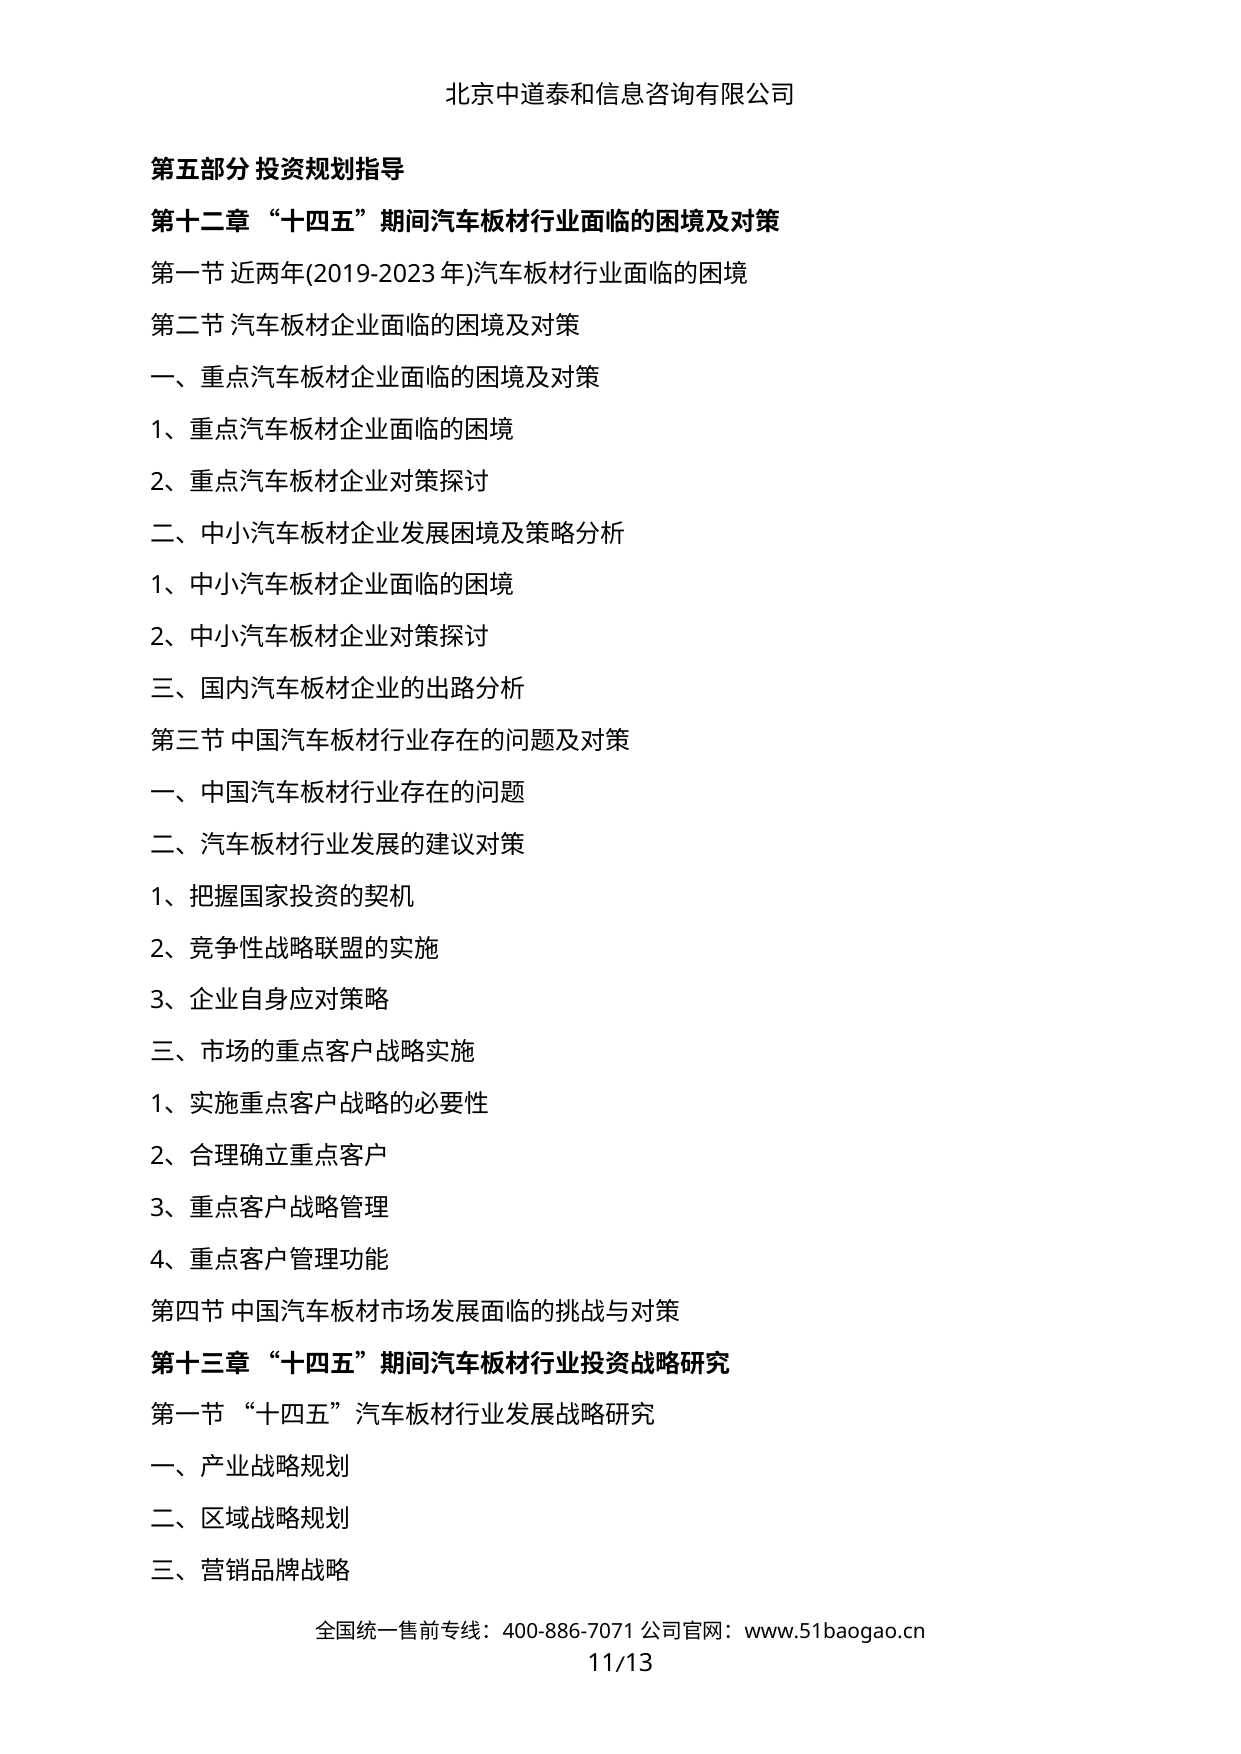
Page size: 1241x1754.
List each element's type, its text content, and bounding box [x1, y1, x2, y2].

text 1、实施重点客户战略的必要性 [150, 1084, 1090, 1120]
text 第十二章 “十四五”期间汽车板材行业面临的困境及对策 [150, 202, 1090, 238]
text 3、企业自身应对策略 [150, 980, 1090, 1016]
text 2、竞争性战略联盟的实施 [150, 928, 1090, 964]
text 第五部分 投资规划指导 [150, 150, 1090, 186]
text 1、重点汽车板材企业面临的困境 [150, 409, 1090, 446]
text 2、合理确立重点客户 [150, 1136, 1090, 1172]
text 2、中小汽车板材企业对策探讨 [150, 617, 1090, 653]
text 第四节 中国汽车板材市场发展面临的挑战与对策 [150, 1291, 1090, 1327]
text 一、产业战略规划 [150, 1447, 1090, 1483]
text 三、国内汽车板材企业的出路分析 [150, 669, 1090, 705]
text 1、中小汽车板材企业面临的困境 [150, 565, 1090, 601]
text 二、中小汽车板材企业发展困境及策略分析 [150, 513, 1090, 549]
text 第三节 中国汽车板材行业存在的问题及对策 [150, 721, 1090, 757]
text 三、市场的重点客户战略实施 [150, 1032, 1090, 1068]
text 二、汽车板材行业发展的建议对策 [150, 824, 1090, 861]
text 一、重点汽车板材企业面临的困境及对策 [150, 357, 1090, 394]
text 4、重点客户管理功能 [150, 1239, 1090, 1276]
text 2、重点汽车板材企业对策探讨 [150, 461, 1090, 497]
text 第一节 近两年(2019-2023年)汽车板材行业面临的困境 [150, 254, 1090, 290]
text 二、区域战略规划 [150, 1499, 1090, 1535]
text 3、重点客户战略管理 [150, 1187, 1090, 1224]
text 1、把握国家投资的契机 [150, 876, 1090, 912]
text 第一节 “十四五”汽车板材行业发展战略研究 [150, 1395, 1090, 1431]
text 第二节 汽车板材企业面临的困境及对策 [150, 306, 1090, 342]
text 三、营销品牌战略 [150, 1551, 1090, 1587]
text 第十三章 “十四五”期间汽车板材行业投资战略研究 [150, 1343, 1090, 1379]
text 一、中国汽车板材行业存在的问题 [150, 772, 1090, 809]
